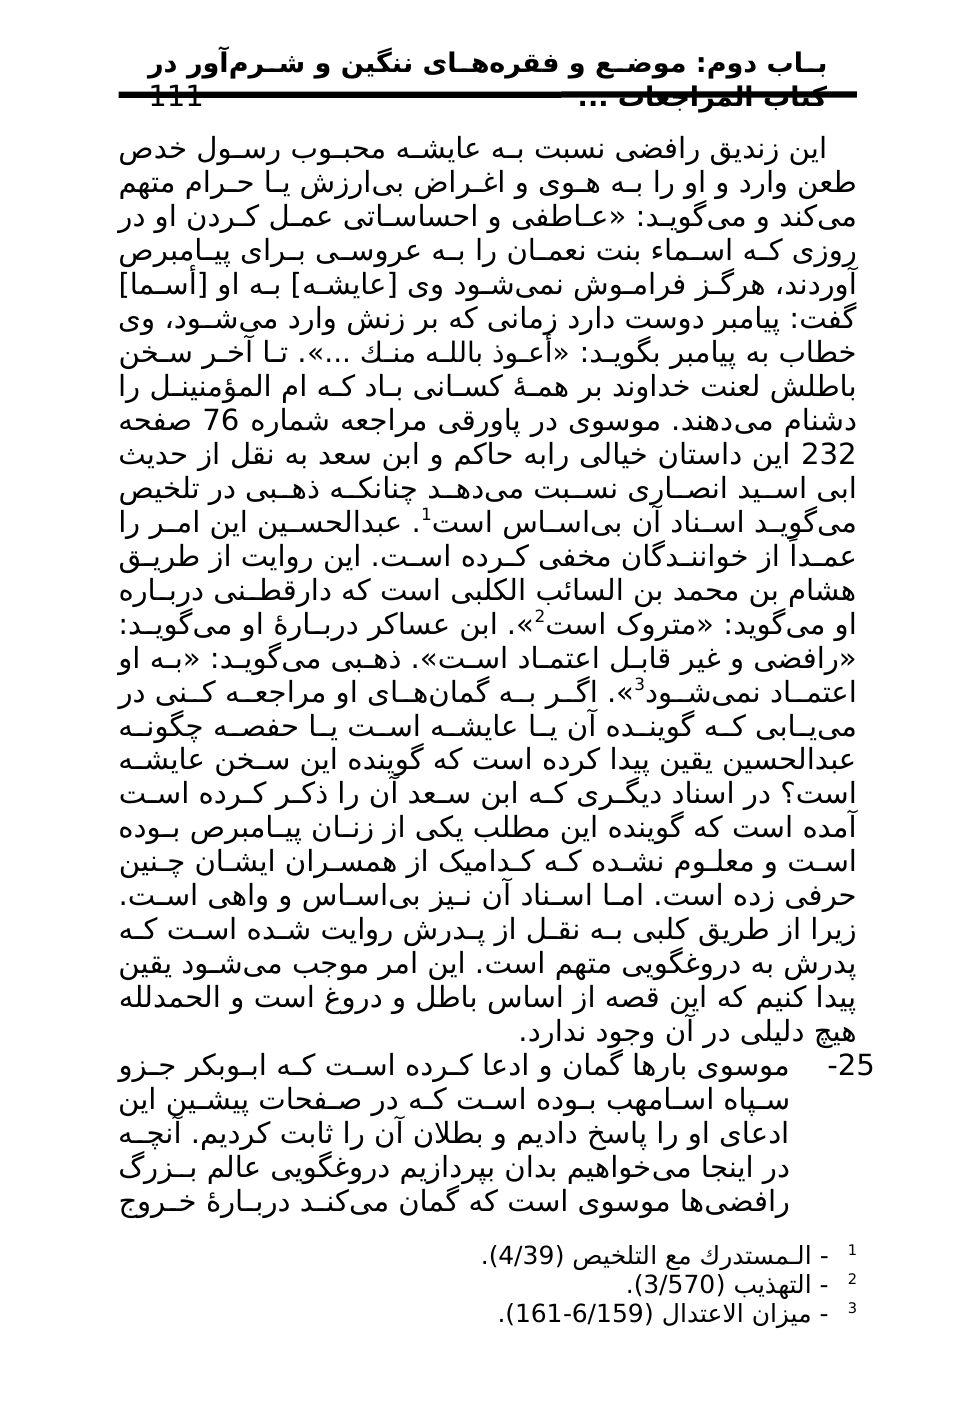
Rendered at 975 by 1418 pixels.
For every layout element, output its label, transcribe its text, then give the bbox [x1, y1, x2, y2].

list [118, 1048, 827, 1218]
text این زندیق رافضی نسبت به عایشه محبوب رسول خدص طعن وارد و او را به هوی و اغراض بی‌ارزش یا حرام متهم می‌کند و می‌گوید: «عاطفی و احساساتی عمل کردن او در روزی که اسماء بنت نعمان را به عروسی برای پیامبرص آوردند، هرگز فراموش نمی‌شود وی [عایشه] به او [أسما] گفت: پیامبر دوست دارد زمانی که بر زنش وارد می‌شود، وی خطاب به پیامبر بگوید: «أعوذ بالله منك ...». تا آخر سخن باطلش لعنت خداوند بر همۀ کسانی باد که ام ‌المؤمنینل را دشنام می‌دهند. موسوی در پاورقی مراجعه شماره 76 صفحه 232 این داستان خیالی رابه حاکم و ابن سعد به نقل از حدیث ابی اسید انصاری نسبت می‌دهد چنانکه ذهبی در تلخیص می‌گوید اسناد آن بی‌اساس است. عبدالحسین این امر را عمداً از خوانندگان مخفی کرده است. این روایت از طریق هشام بن محمد بن السائب الکلبی است که دارقطنی درباره او می‌گوید: «متروک است». ابن عساکر دربارۀ او می‌گوید: «رافضی و غیر قابل اعتماد است». ذهبی می‌گوید: «به او اعتماد نمی‌شود». اگر به گمان‌های او مراجعه کنی در می‌یابی که گوینده آن یا عایشه است یا حفصه چگونه عبدالحسین یقین پیدا کرده است که گوینده این سخن عایشه است؟ در اسناد دیگری که ابن سعد آن را ذکر کرده است آمده است که گوینده این مطلب یکی از زنان پیامبرص بوده است و معلوم نشده که کدامیک از همسران ایشان چنین حرفی زده است. اما اسناد آن نیز بی‌اساس و واهی است. زیرا از طریق کلبی به نقل از پدرش روایت شده است که پدرش به دروغگویی متهم است. این امر موجب می‌شود یقین پیدا کنیم که این قصه از اساس باطل و دروغ است و الحمدلله هیچ دلیلی در آن وجود ندارد. [118, 132, 857, 1048]
